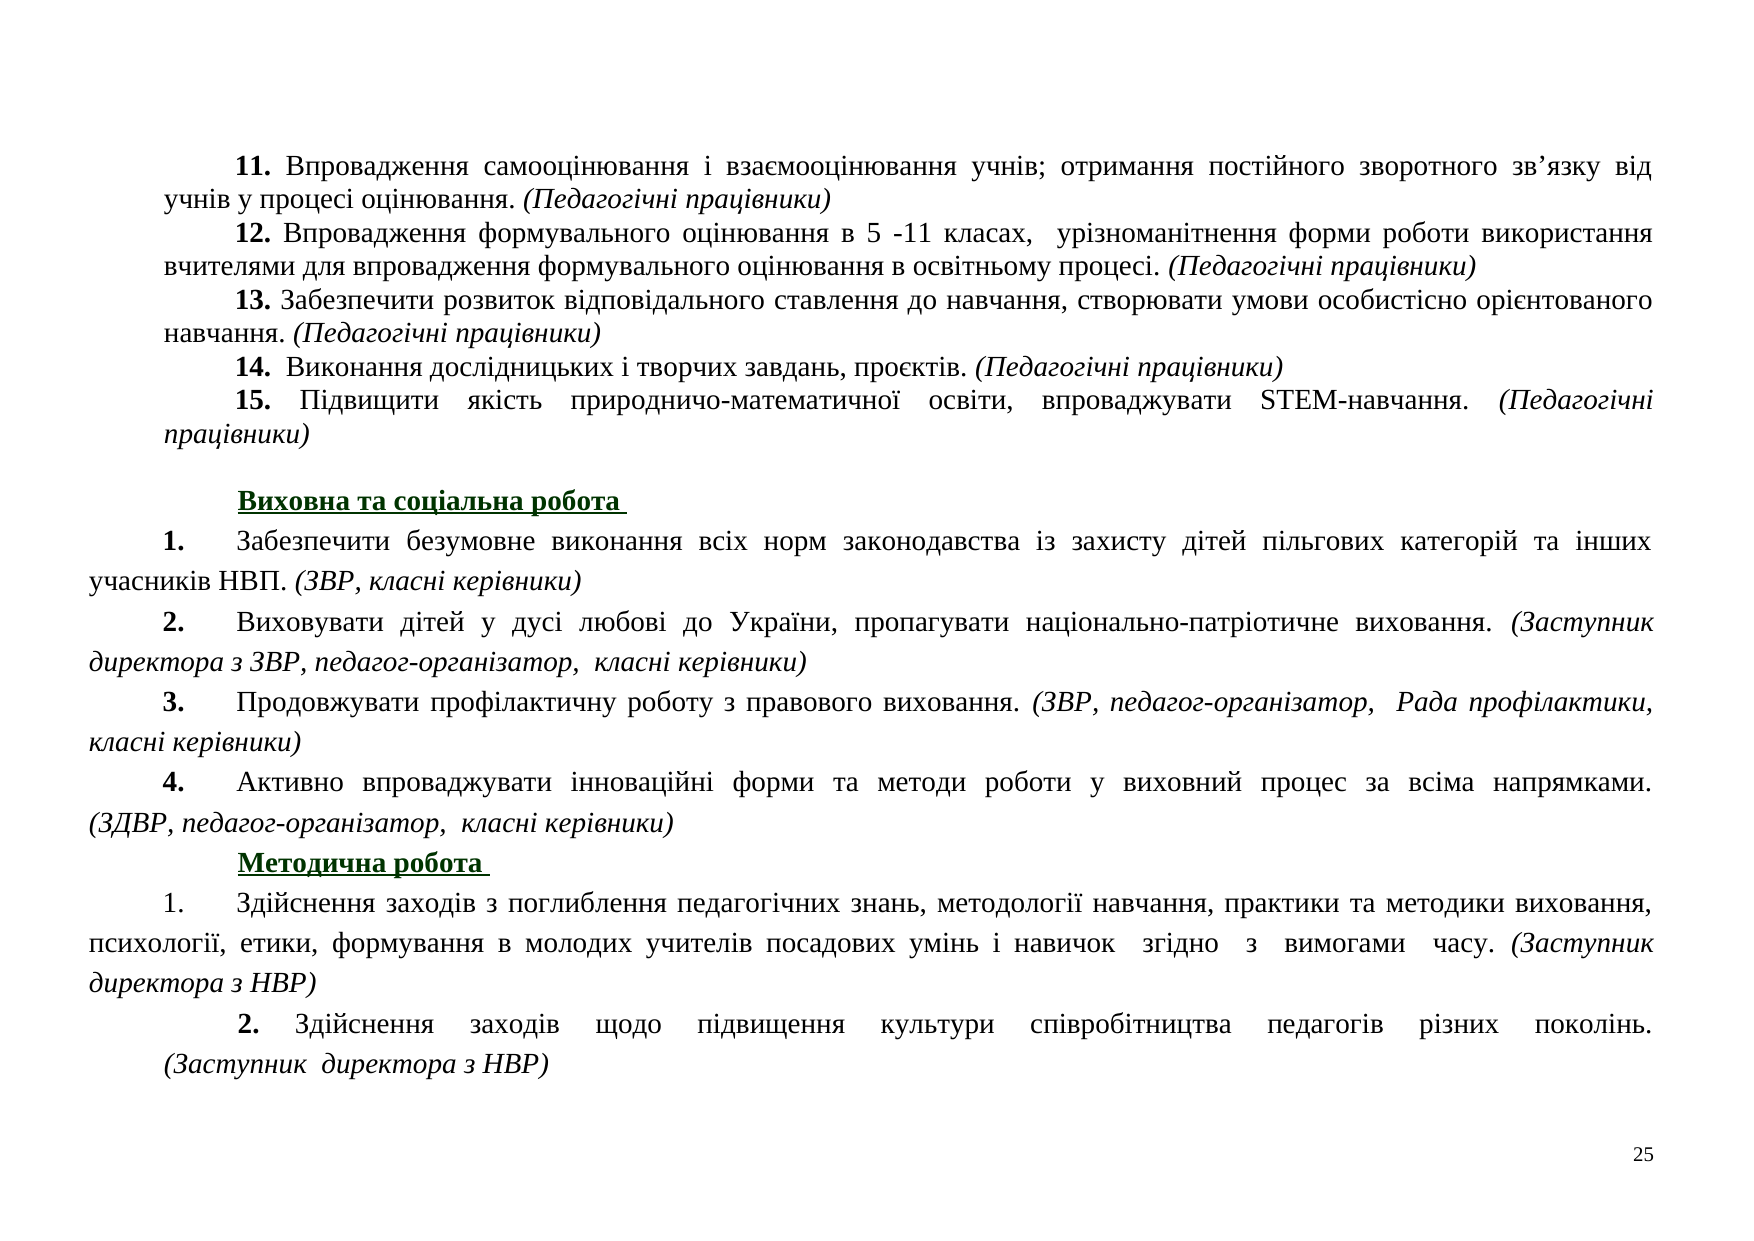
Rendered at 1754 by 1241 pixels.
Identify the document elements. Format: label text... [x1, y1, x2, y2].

text 2. Здійснення заходів щодо підвищення культури співробітництва педагогів різних поколінь. (Заступник директора з НВР) [164, 1006, 1654, 1079]
list Активно впроваджувати інноваційні форми та методи роботи у виховний процес за всіма напрямками. (ЗДВР, педагог-організатор, класні керівники) [89, 764, 1654, 838]
list Виховувати дітей у дусі любові до України, пропагувати національно-патріотичне виховання. (Заступник директора з ЗВР, педагог-організатор, класні керівники) [89, 604, 1654, 677]
text 13. Забезпечити розвиток відповідального ставлення до навчання, створювати умови особистісно орієнтованого навчання. (Педагогічні працівники) [164, 282, 1654, 349]
text 11. Впровадження самооцінювання і взаємооцінювання учнів; отримання постійного зворотного зв’язку від учнів у процесі оцінювання. (Педагогічні працівники) [164, 148, 1654, 215]
text Методична робота [164, 845, 1654, 878]
list Здійснення заходів з поглиблення педагогічних знань, методології навчання, практики та методики виховання, психології, етики, формування в молодих учителів посадових умінь і навичок згідно з вимогами часу. (Заступник директора з НВР) [89, 885, 1654, 999]
text 15. Підвищити якість природничо-математичної освіти, впроваджувати STEM-навчання. (Педагогічні працівники) [164, 382, 1654, 449]
text 14. Виконання дослідницьких і творчих завдань, проєктів. (Педагогічні працівники) [164, 349, 1654, 382]
text Виховна та соціальна робота [164, 483, 1654, 517]
list Забезпечити безумовне виконання всіх норм законодавства із захисту дітей пільгових категорій та інших учасників НВП. (ЗВР, класні керівники) [89, 523, 1654, 597]
text 12. Впровадження формувального оцінювання в 5 -11 класах, урізноманітнення форми роботи використання вчителями для впровадження формувального оцінювання в освітньому процесі. (Педагогічні працівники) [164, 215, 1654, 282]
list Продовжувати профілактичну роботу з правового виховання. (ЗВР, педагог-організатор, Рада профілактики, класні керівники) [89, 684, 1654, 758]
